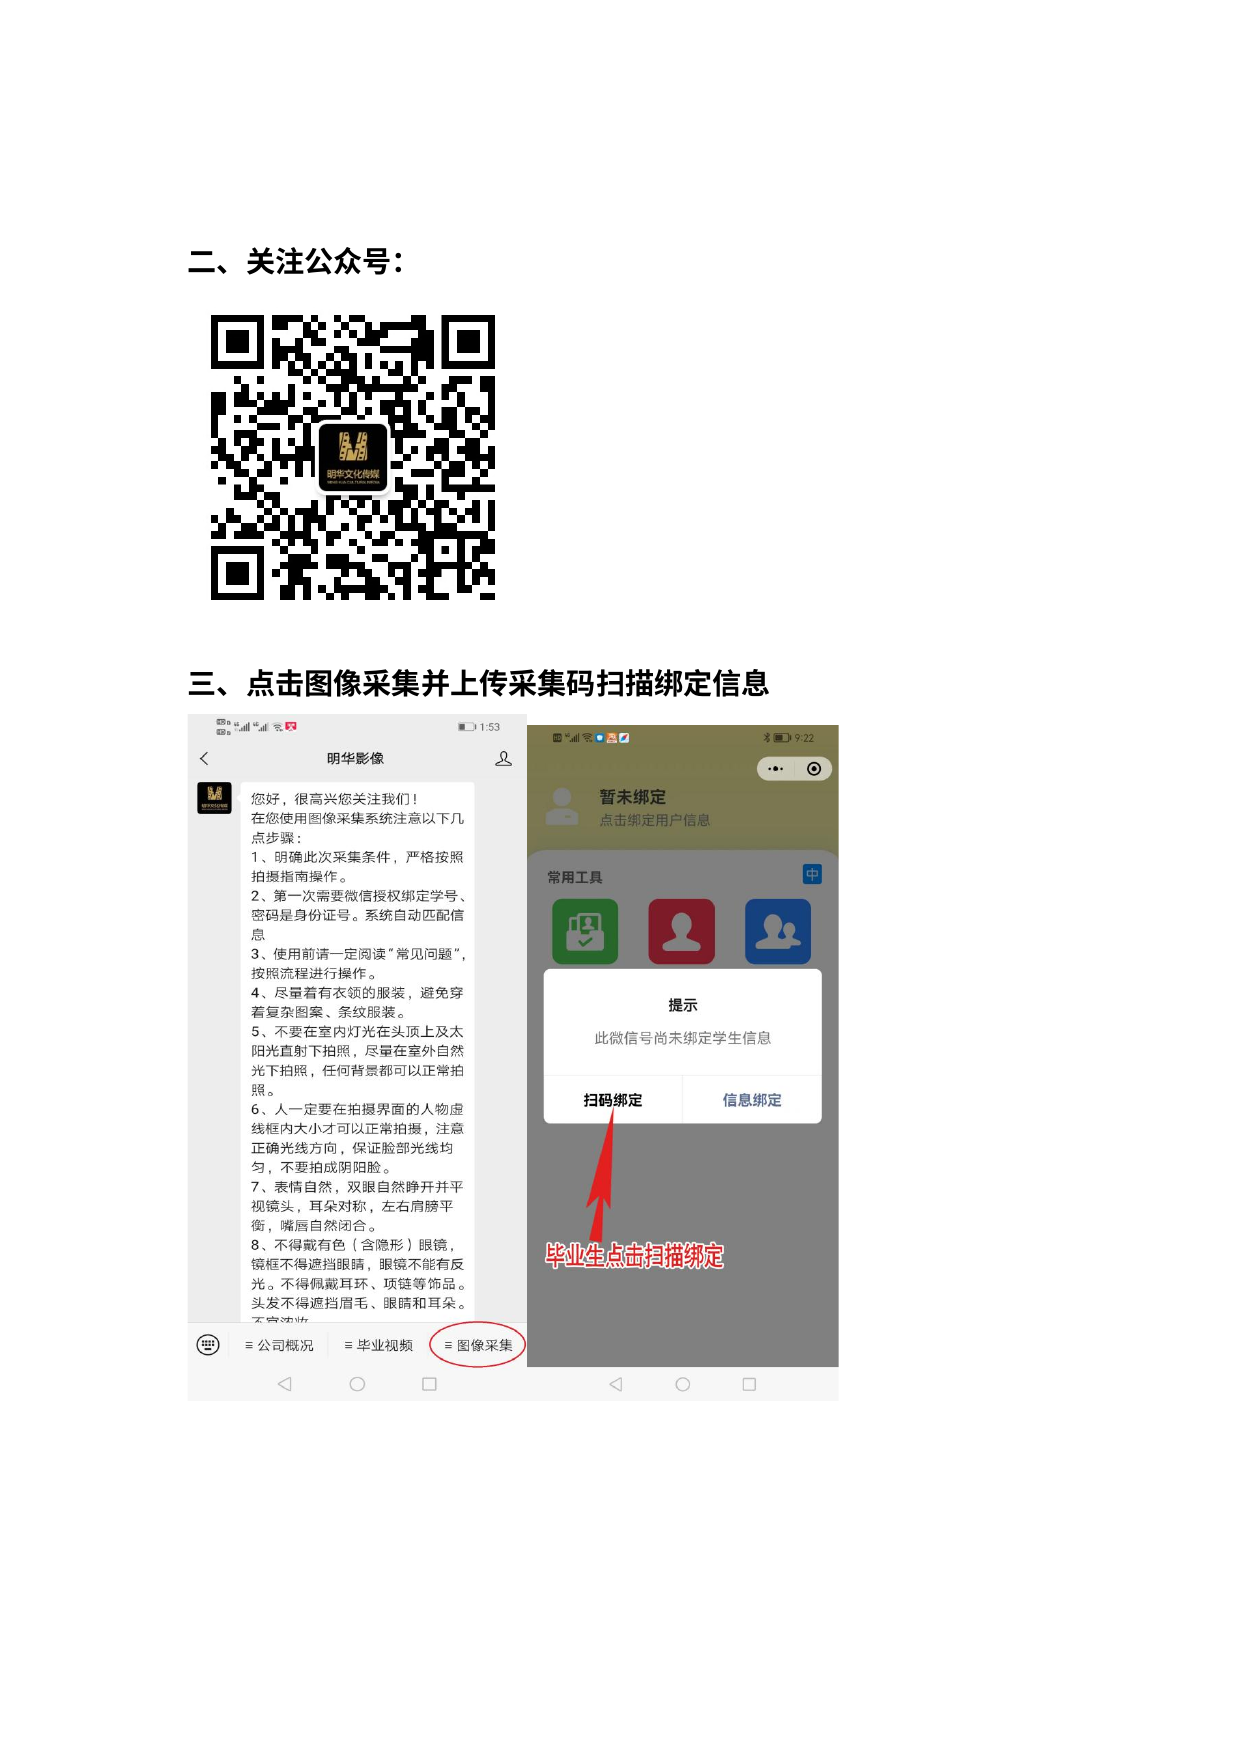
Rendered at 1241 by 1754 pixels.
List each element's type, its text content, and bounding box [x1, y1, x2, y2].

picture [187, 714, 839, 1401]
text 三、点击图像采集并上传采集码扫描绑定信息 [187, 649, 1053, 714]
picture [187, 292, 518, 623]
text 二、关注公众号： [187, 227, 1053, 292]
